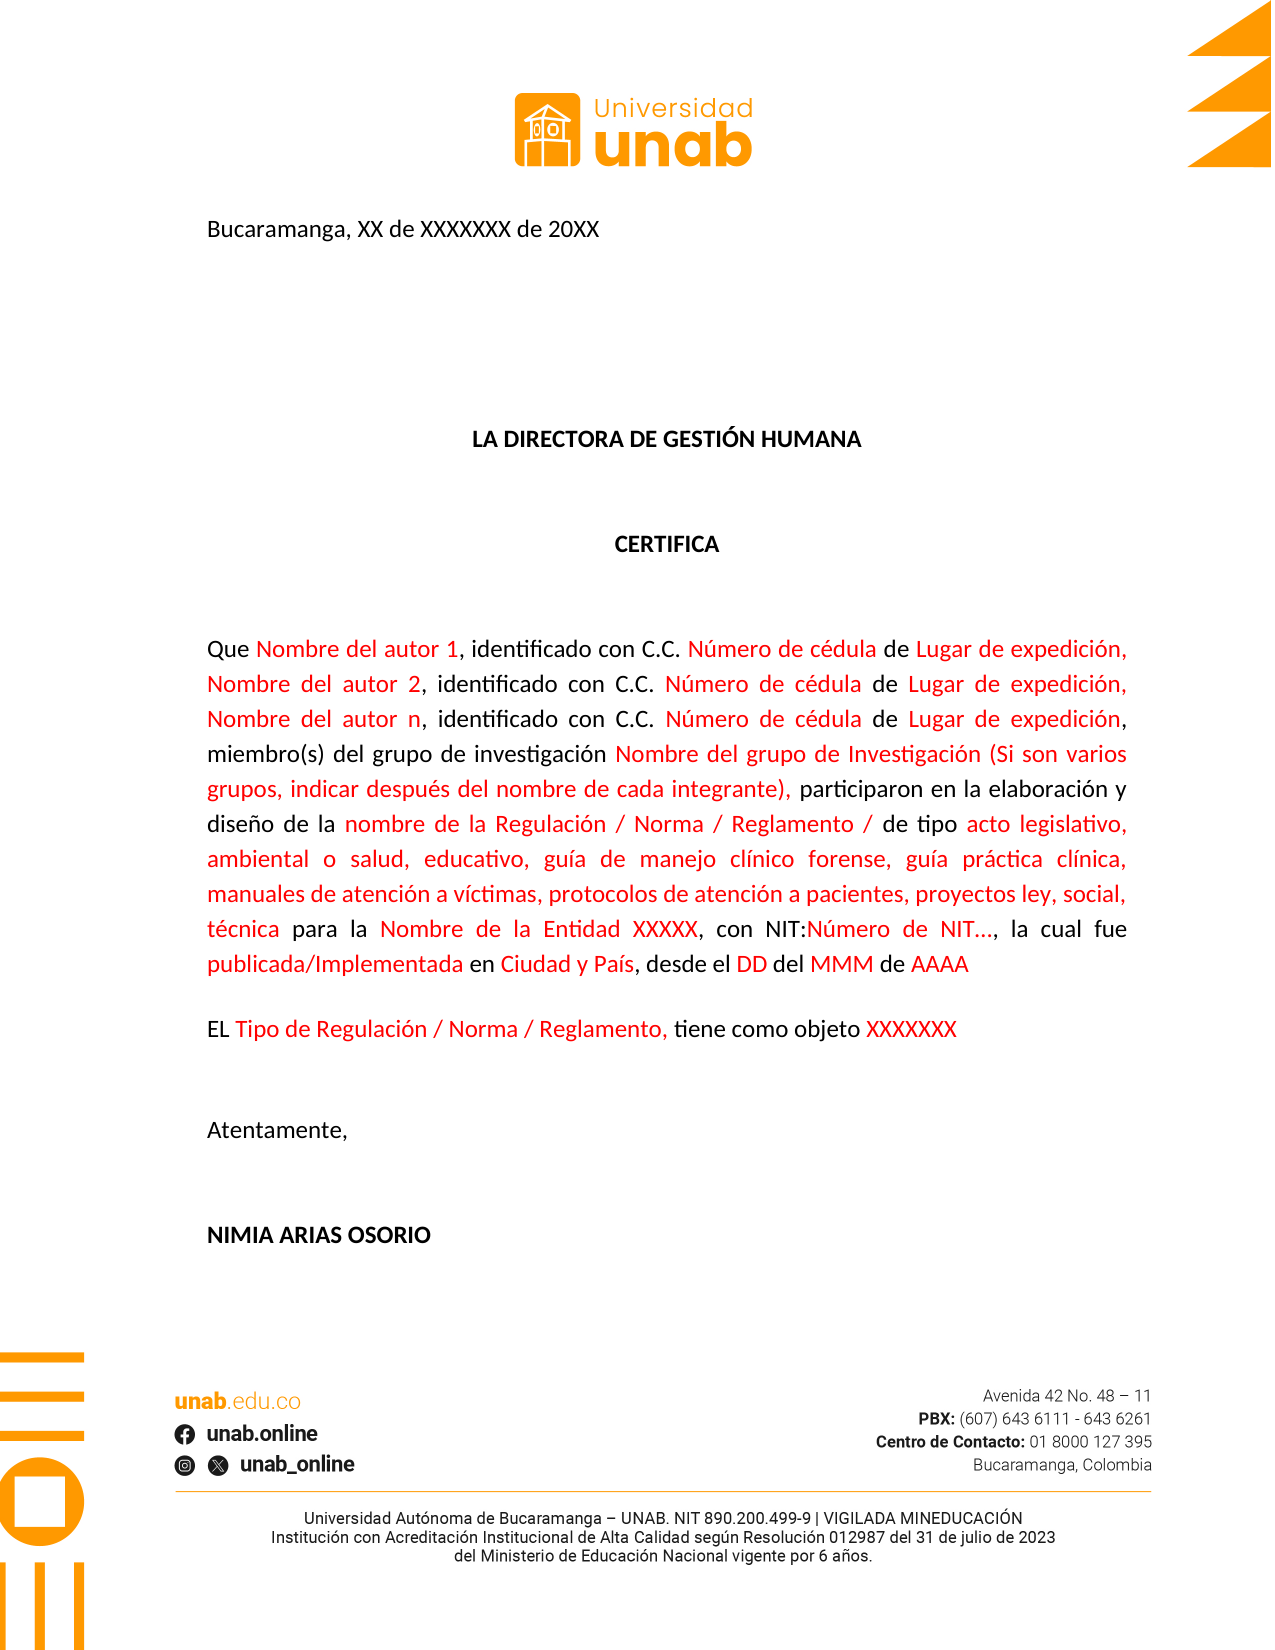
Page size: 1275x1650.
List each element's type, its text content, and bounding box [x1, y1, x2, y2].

text CERTIFICA [207, 528, 1127, 559]
picture [0, 0, 1271, 1650]
text Bucaramanga, XX de XXXXXXX de 20XX [207, 213, 1127, 244]
text EL Tipo de Regulación / Norma / Reglamento, tiene como objeto XXXXXXX [207, 1014, 1127, 1044]
text Que Nombre del autor 1, identificado con C.C. Número de cédula de Lugar de expedición, Nombre del autor 2, identificado con C.C. Número de cédula de Lugar de expedición, Nombre del autor n, identificado con C.C. Número de cédula de Lugar de expedición, miembro(s) del grupo de investigación Nombre del grupo de Investigación (Si son varios grupos, indicar después del nombre de cada integrante), participaron en la elaboración y diseño de la nombre de la Regulación / Norma / Reglamento / de tipo acto legislativo, ambiental o salud, educativo, guía de manejo clínico forense, guía práctica clínica, manuales de atención a víctimas, protocolos de atención a pacientes, proyectos ley, social, técnica para la Nombre de la Entidad XXXXX, con NIT:Número de NIT…, la cual fue publicada/Implementada en Ciudad y País, desde el DD del MMM de AAAA [207, 633, 1127, 979]
text NIMIA ARIAS OSORIO [207, 1219, 1127, 1250]
text LA DIRECTORA DE GESTIÓN HUMANA [207, 423, 1127, 454]
text Atentamente, [207, 1114, 1127, 1145]
